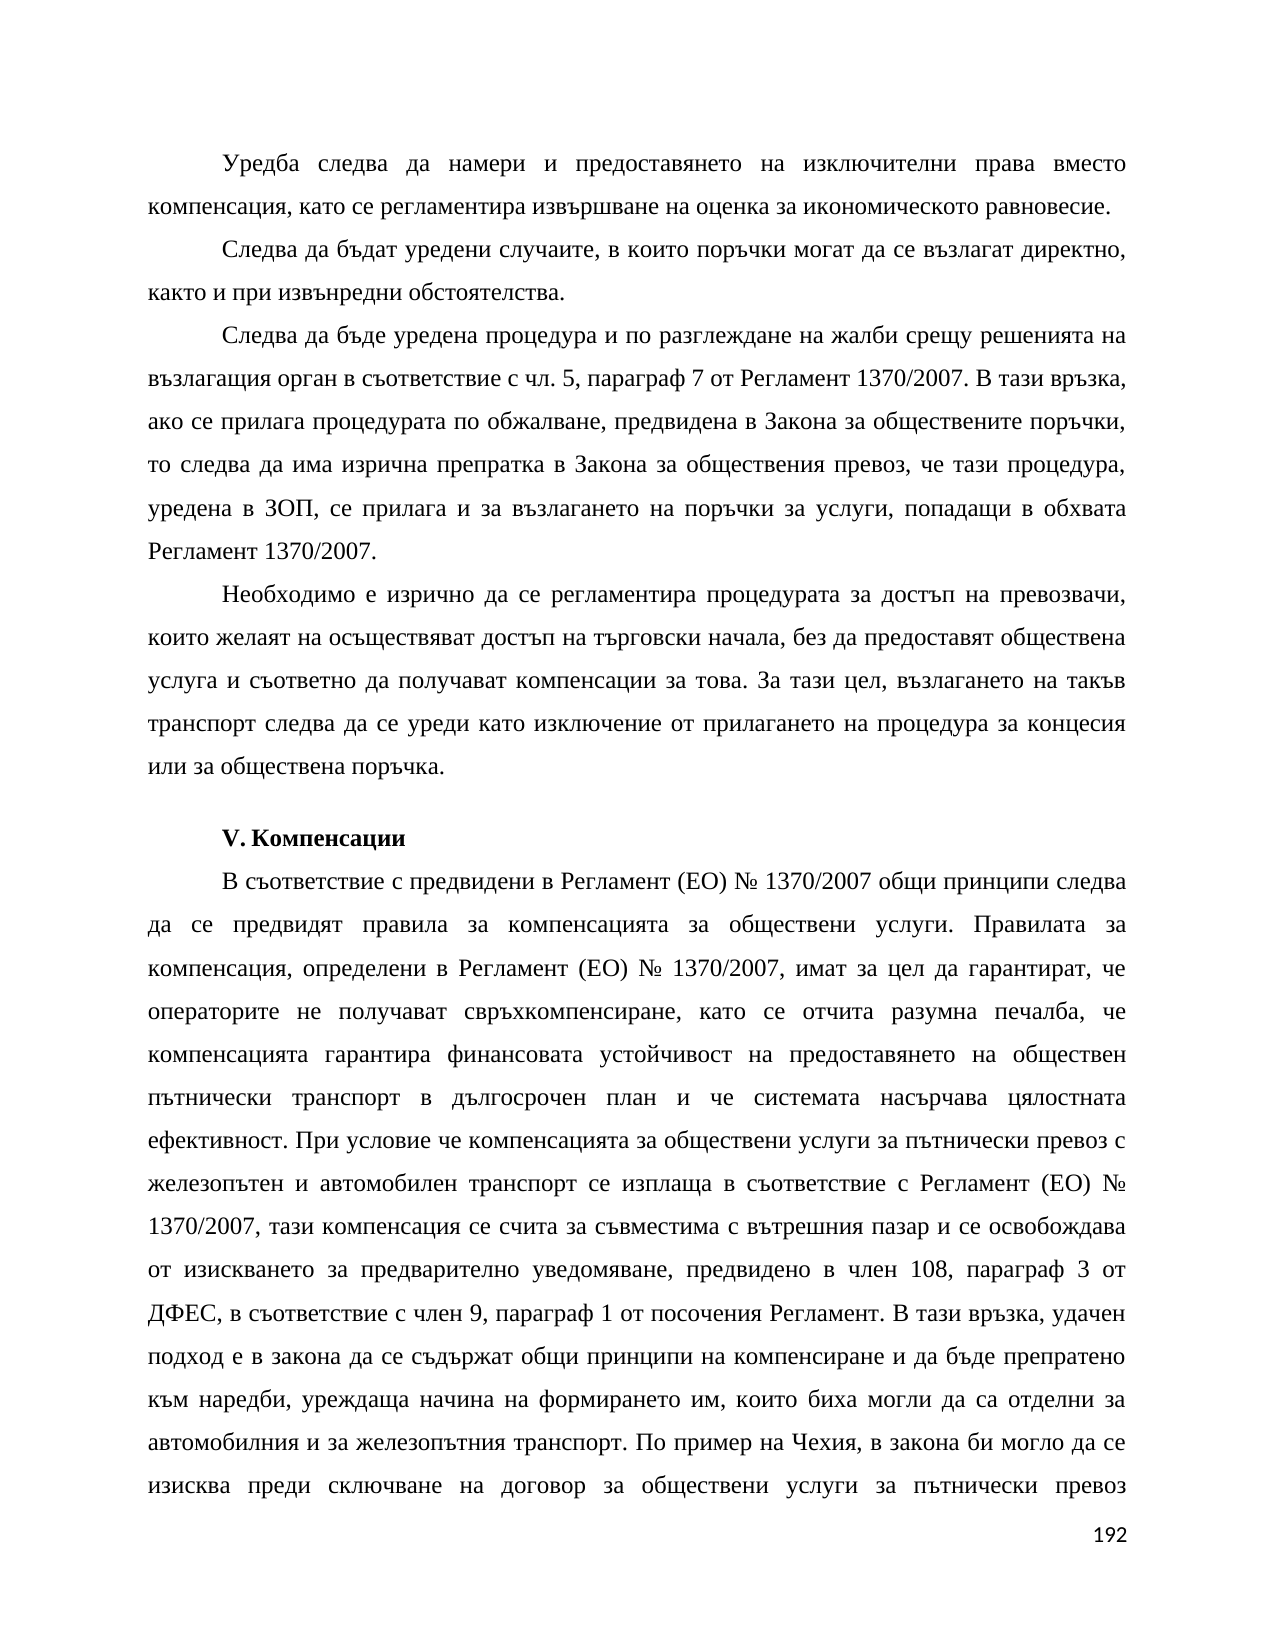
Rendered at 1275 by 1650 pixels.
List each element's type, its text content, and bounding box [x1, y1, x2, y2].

text Уредба следва да намери и предоставянето на изключителни права вместо компенсация, като се регламентира извършване на оценка за икономическото равновесие. [148, 148, 1127, 219]
text Следва да бъдат уредени случаите, в които поръчки могат да се възлагат директно, както и при извънредни обстоятелства. [148, 234, 1127, 306]
list Компенсации [148, 823, 1127, 852]
text Необходимо е изрично да се регламентира процедурата за достъп на превозвачи, които желаят на осъществяват достъп на търговски начала, без да предоставят обществена услуга и съответно да получават компенсации за това. За тази цел, възлагането на такъв транспорт следва да се уреди като изключение от прилагането на процедура за концесия или за обществена поръчка. [148, 579, 1127, 780]
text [148, 866, 1127, 1499]
text Следва да бъде уредена процедура и по разглеждане на жалби срещу решенията на възлагащия орган в съответствие с чл. 5, параграф 7 от Регламент 1370/2007. В тази връзка, ако се прилага процедурата по обжалване, предвидена в Закона за обществените поръчки, то следва да има изрична препратка в Закона за обществения превоз, че тази процедура, уредена в ЗОП, се прилага и за възлагането на поръчки за услуги, попадащи в обхвата Регламент 1370/2007. [148, 320, 1127, 564]
